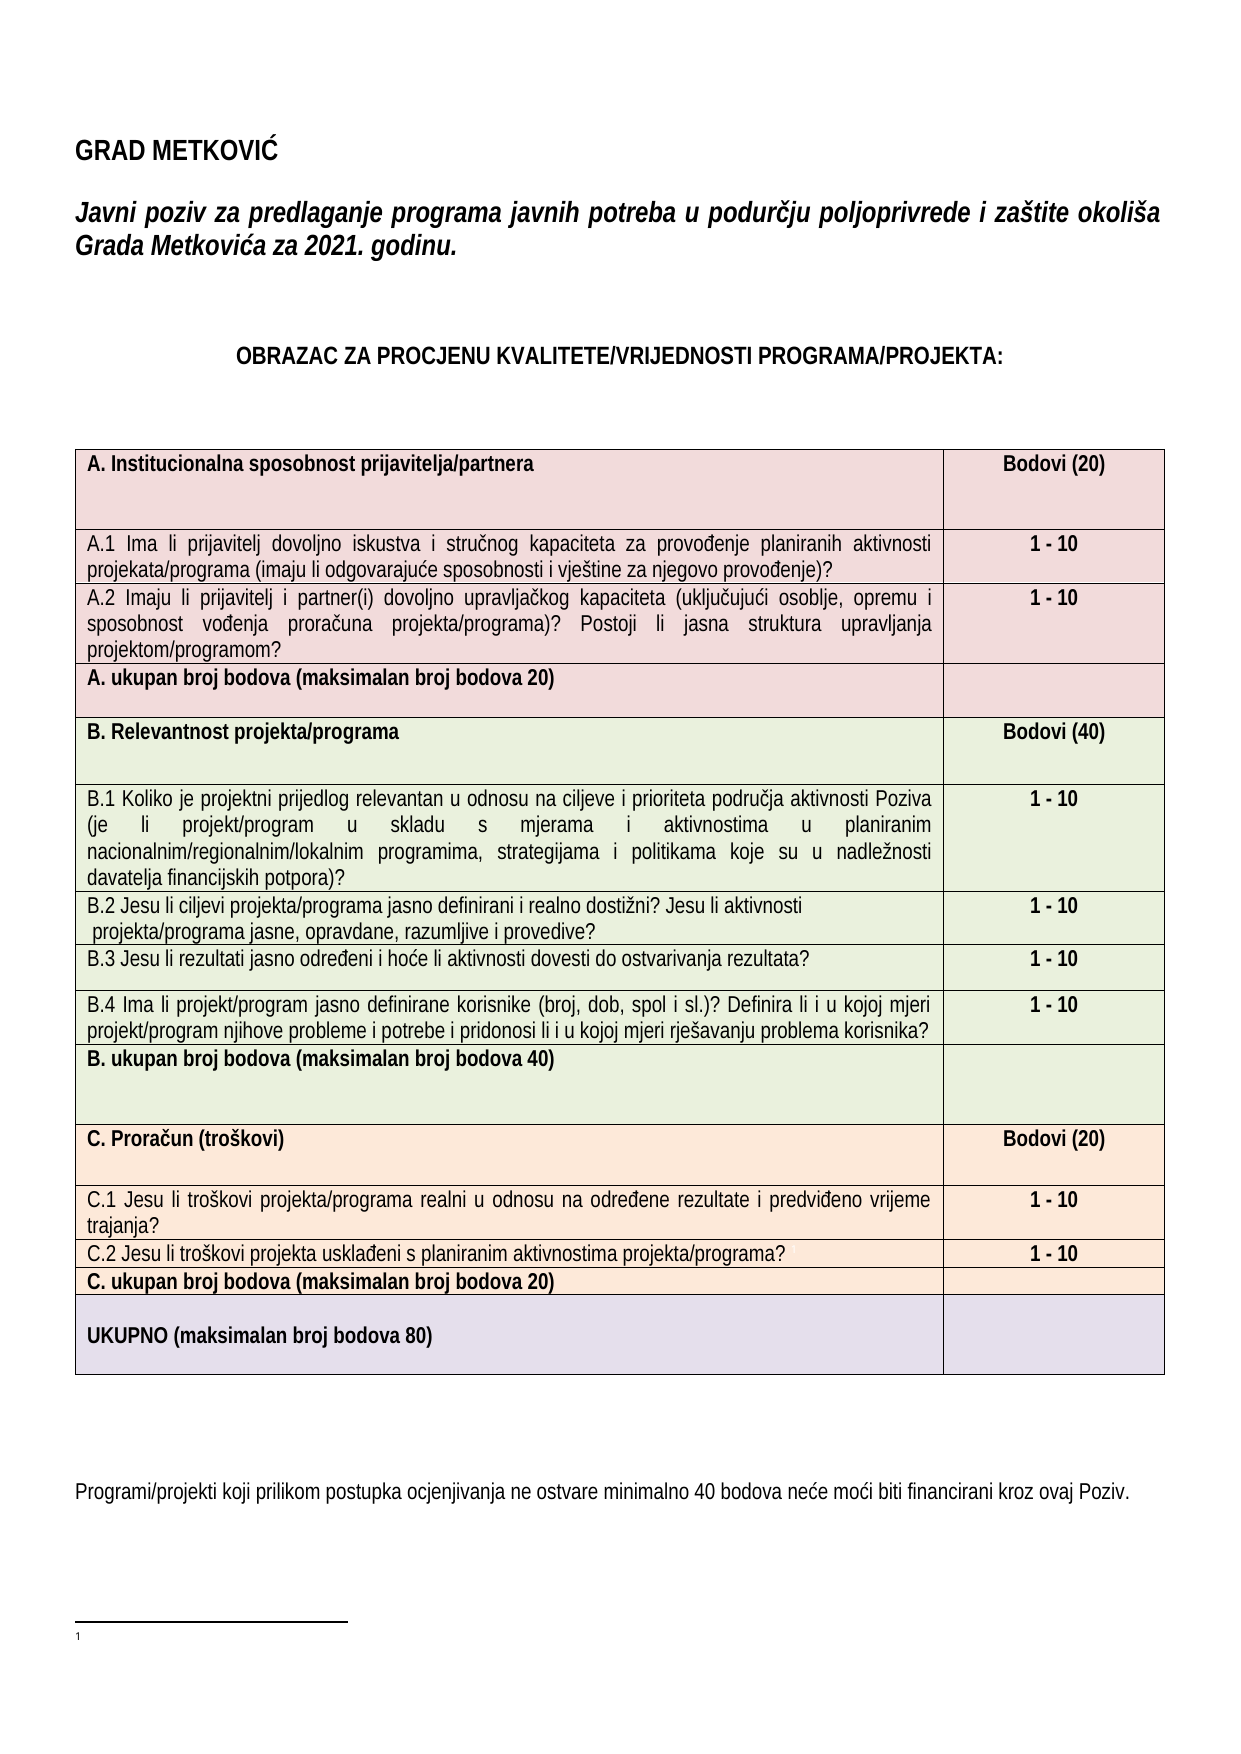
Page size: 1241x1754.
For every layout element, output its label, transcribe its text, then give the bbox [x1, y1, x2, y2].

table_cell [944, 1268, 1164, 1294]
table_cell A.2 Imaju li prijavitelj i partner(i) dovoljno upravljačkog kapaciteta (uključujući osoblje, opremu i sposobnost vođenja proračuna projekta/programa)? Postoji li jasna struktura upravljanja projektom/programom? [76, 584, 943, 663]
text Programi/projekti koji prilikom postupka ocjenjivanja ne ostvare minimalno 40 bodova neće moći biti financirani kroz ovaj Poziv. [75, 1478, 1165, 1505]
table_cell C. Proračun (troškovi) [76, 1125, 943, 1185]
table_cell [944, 664, 1164, 717]
table_cell B. Relevantnost projekta/programa [76, 718, 943, 784]
table_cell [944, 1295, 1164, 1374]
table_cell 1 - 10 [944, 945, 1164, 990]
table_cell C.2 Jesu li troškovi projekta usklađeni s planiranim aktivnostima projekta/programa? [76, 1240, 943, 1267]
table_cell Bodovi (40) [944, 718, 1164, 784]
table_cell C.1 Jesu li troškovi projekta/programa realni u odnosu na određene rezultate i predviđeno vrijeme trajanja? [76, 1186, 943, 1239]
text OBRAZAC ZA PROCJENU KVALITETE/VRIJEDNOSTI PROGRAMA/PROJEKTA: [75, 341, 1165, 369]
table_cell B.4 Ima li projekt/program jasno definirane korisnike (broj, dob, spol i sl.)? Definira li i u kojoj mjeri projekt/program njihove probleme i potrebe i pridonosi li i u kojoj mjeri rješavanju problema korisnika? [76, 991, 943, 1044]
table_cell Bodovi (20) [944, 1125, 1164, 1185]
table_cell B.3 Jesu li rezultati jasno određeni i hoće li aktivnosti dovesti do ostvarivanja rezultata? [76, 945, 943, 990]
table_cell B.1 Koliko je projektni prijedlog relevantan u odnosu na ciljeve i prioriteta područja aktivnosti Poziva (je li projekt/program u skladu s mjerama i aktivnostima u planiranim nacionalnim/regionalnim/lokalnim programima, strategijama i politikama koje su u nadležnosti davatelja financijskih potpora)? [76, 785, 943, 891]
table_header A. Institucionalna sposobnost prijavitelja/partnera [76, 450, 943, 529]
table_cell B. ukupan broj bodova (maksimalan broj bodova 40) [76, 1045, 943, 1124]
table_cell 1 - 10 [944, 530, 1164, 582]
table_cell 1 - 10 [944, 1186, 1164, 1239]
table_cell [944, 1045, 1164, 1124]
text GRAD METKOVIĆ [75, 133, 1165, 166]
text Javni poziv za predlaganje programa javnih potreba u podurčju poljoprivrede i zaštite okoliša Grada Metkovića za 2021. godinu. [75, 195, 1165, 262]
table_cell C. ukupan broj bodova (maksimalan broj bodova 20) [76, 1268, 943, 1294]
table_cell 1 - 10 [944, 892, 1164, 944]
table_cell 1 - 10 [944, 584, 1164, 663]
table_cell 1 - 10 [944, 991, 1164, 1044]
table_cell UKUPNO (maksimalan broj bodova 80) [76, 1295, 943, 1374]
table_cell 1 - 10 [944, 785, 1164, 891]
table_cell A. ukupan broj bodova (maksimalan broj bodova 20) [76, 664, 943, 717]
table_cell A.1 Ima li prijavitelj dovoljno iskustva i stručnog kapaciteta za provođenje planiranih aktivnosti projekata/programa (imaju li odgovarajuće sposobnosti i vještine za njegovo provođenje)? [76, 530, 943, 582]
table_cell 1 - 10 [944, 1240, 1164, 1267]
table_cell B.2 Jesu li ciljevi projekta/programa jasno definirani i realno dostižni? Jesu li aktivnosti projekta/programa jasne, opravdane, razumljive i provedive? [76, 892, 943, 944]
table_header Bodovi (20) [944, 450, 1164, 529]
